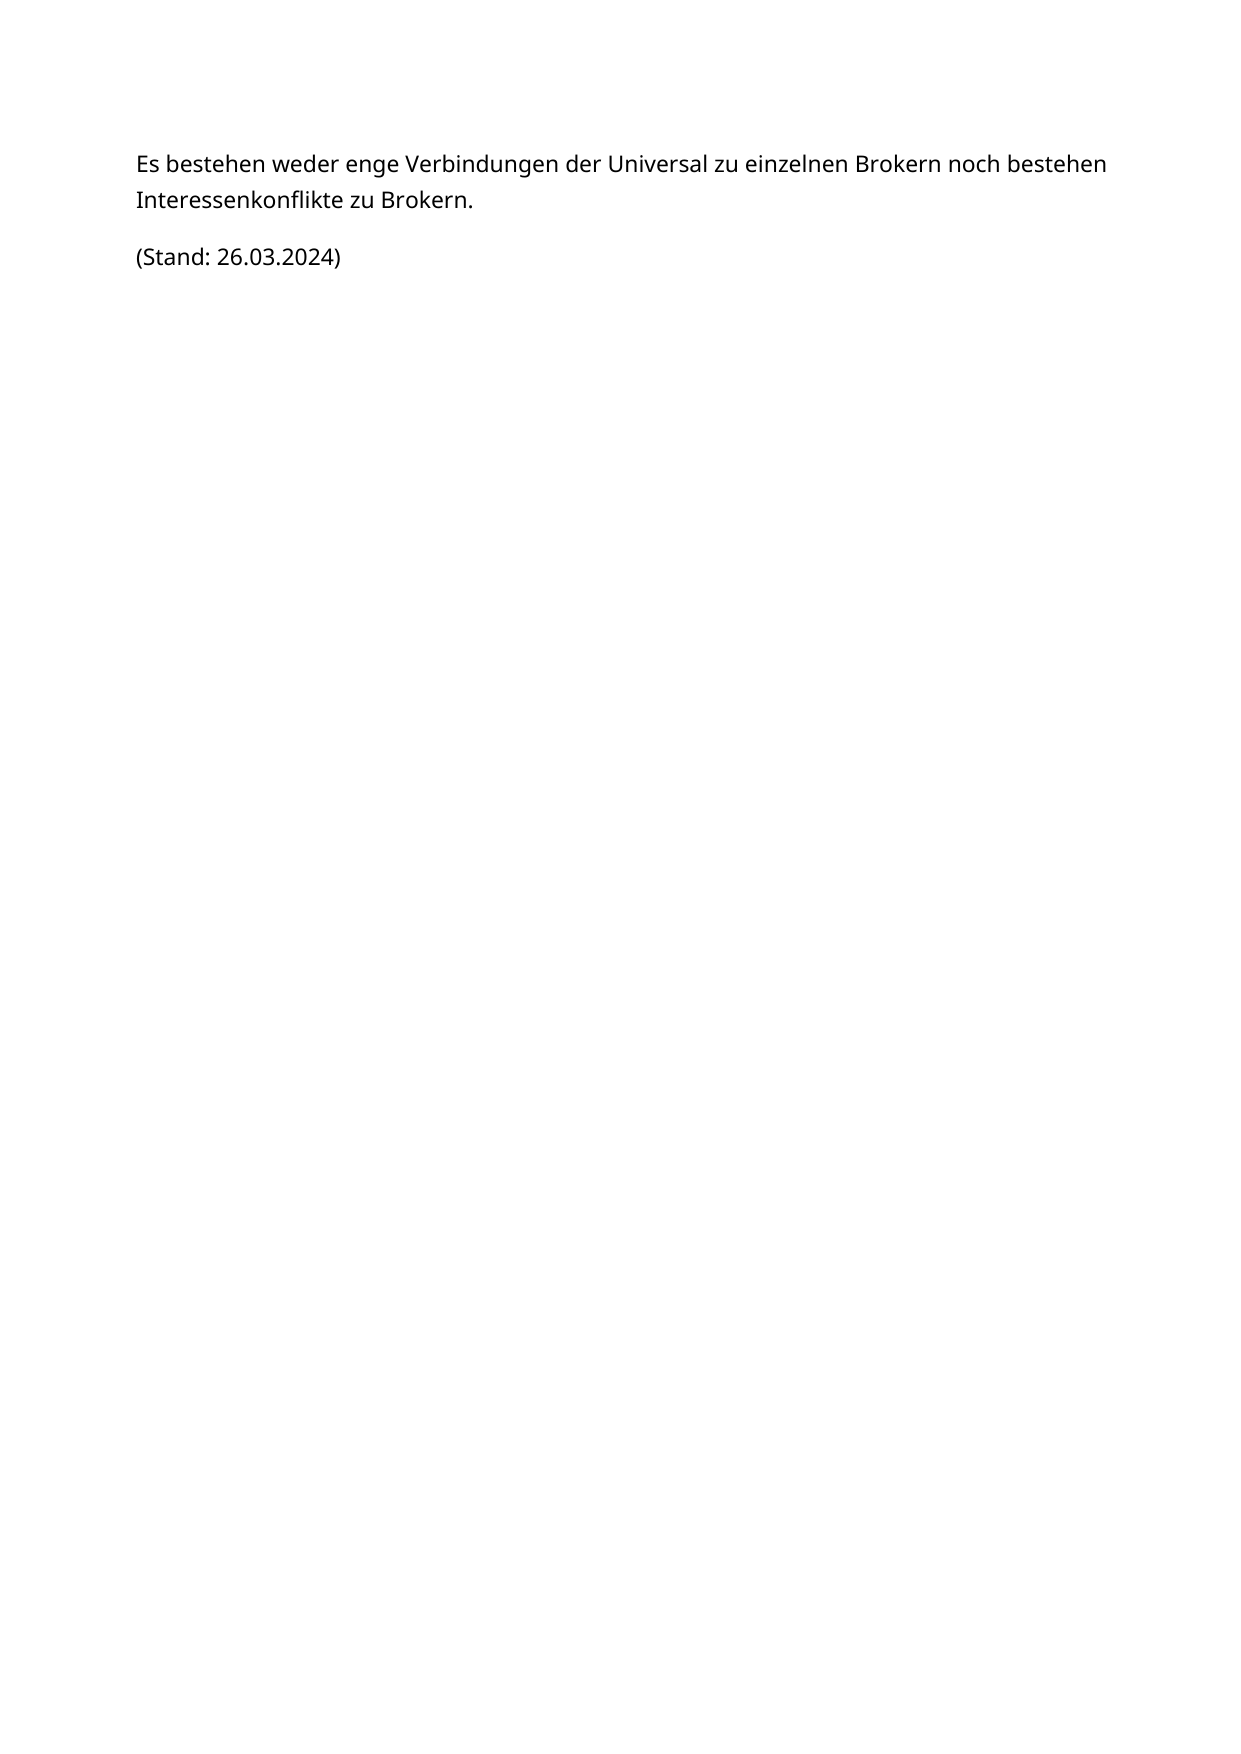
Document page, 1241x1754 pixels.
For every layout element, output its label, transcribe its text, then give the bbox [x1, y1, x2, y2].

text (Stand: 26.03.2024) [136, 240, 1128, 272]
text Es bestehen weder enge Verbindungen der Universal zu einzelnen Brokern noch bestehen Interessenkonflikte zu Brokern. [136, 148, 1128, 215]
